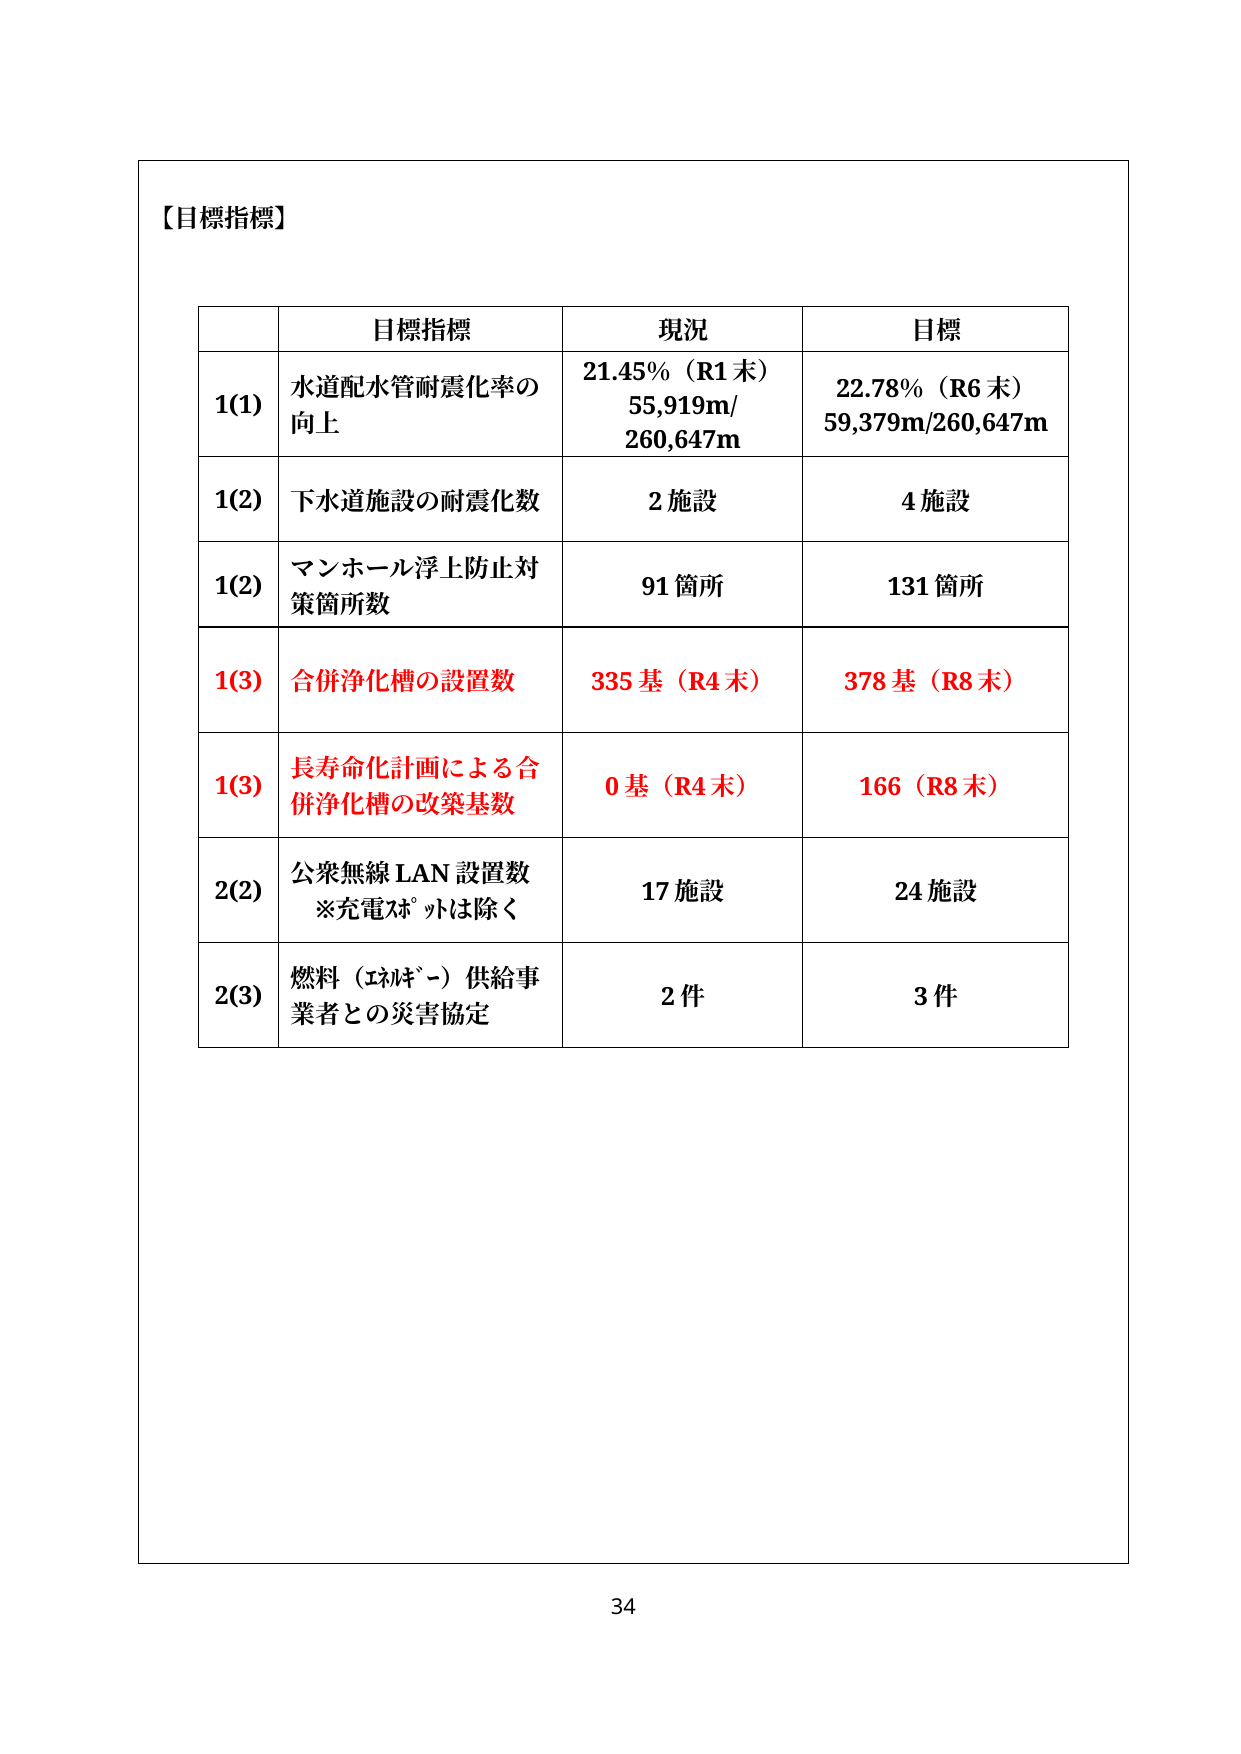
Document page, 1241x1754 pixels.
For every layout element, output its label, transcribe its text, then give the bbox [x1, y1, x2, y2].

table_header 【目標指標】 [139, 161, 1128, 1563]
